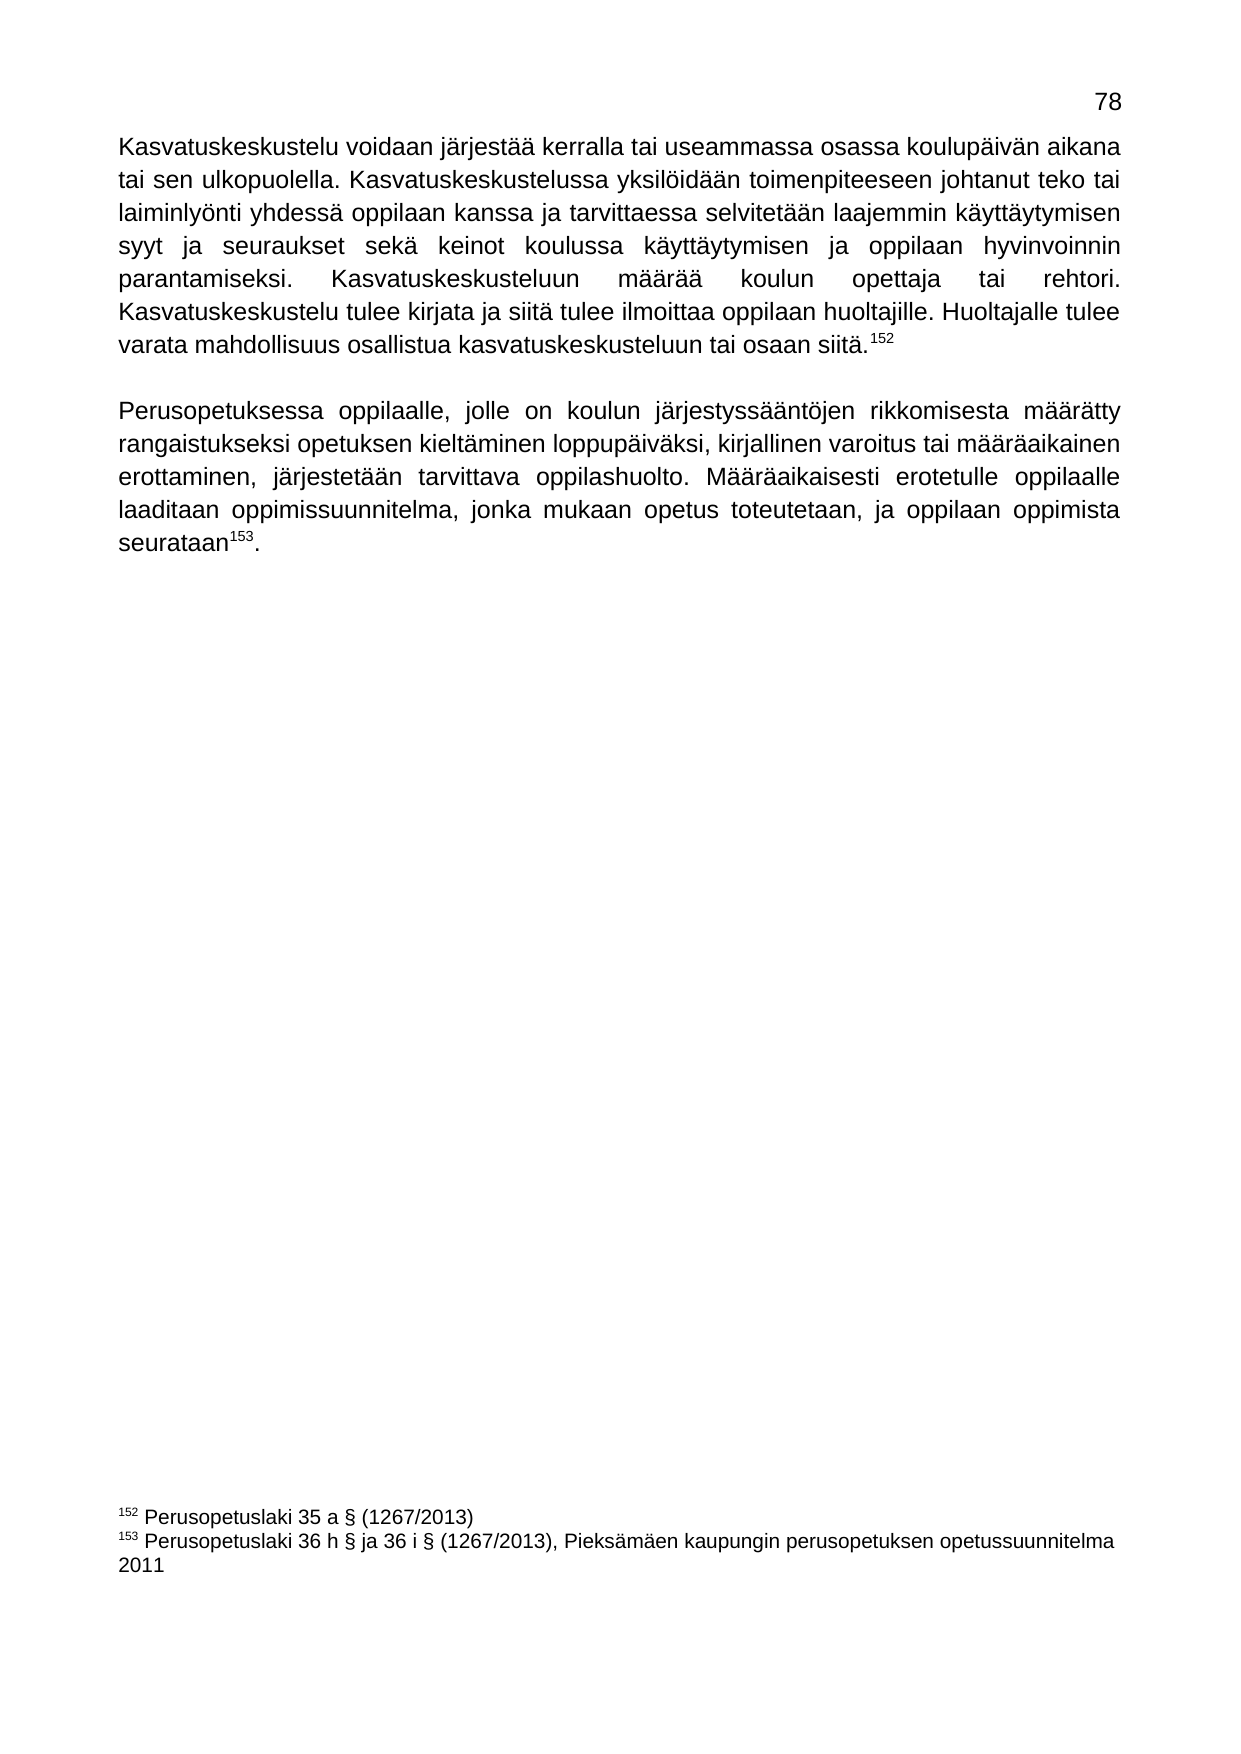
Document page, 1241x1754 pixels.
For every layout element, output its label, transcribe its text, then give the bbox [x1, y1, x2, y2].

text Perusopetuksessa oppilaalle, jolle on koulun järjestyssääntöjen rikkomisesta määrätty rangaistukseksi opetuksen kieltäminen loppupäiväksi, kirjallinen varoitus tai määräaikainen erottaminen, järjestetään tarvittava oppilashuolto. Määräaikaisesti erotetulle oppilaalle laaditaan oppimissuunnitelma, jonka mukaan opetus toteutetaan, ja oppilaan oppimista seurataan. [118, 396, 1122, 557]
text Kasvatuskeskustelu voidaan järjestää kerralla tai useammassa osassa koulupäivän aikana tai sen ulkopuolella. Kasvatuskeskustelussa yksilöidään toimenpiteeseen johtanut teko tai laiminlyönti yhdessä oppilaan kanssa ja tarvittaessa selvitetään laajemmin käyttäytymisen syyt ja seuraukset sekä keinot koulussa käyttäytymisen ja oppilaan hyvinvoinnin parantamiseksi. Kasvatuskeskusteluun määrää koulun opettaja tai rehtori. Kasvatuskeskustelu tulee kirjata ja siitä tulee ilmoittaa oppilaan huoltajille. Huoltajalle tulee varata mahdollisuus osallistua kasvatuskeskusteluun tai osaan siitä. [118, 132, 1122, 359]
